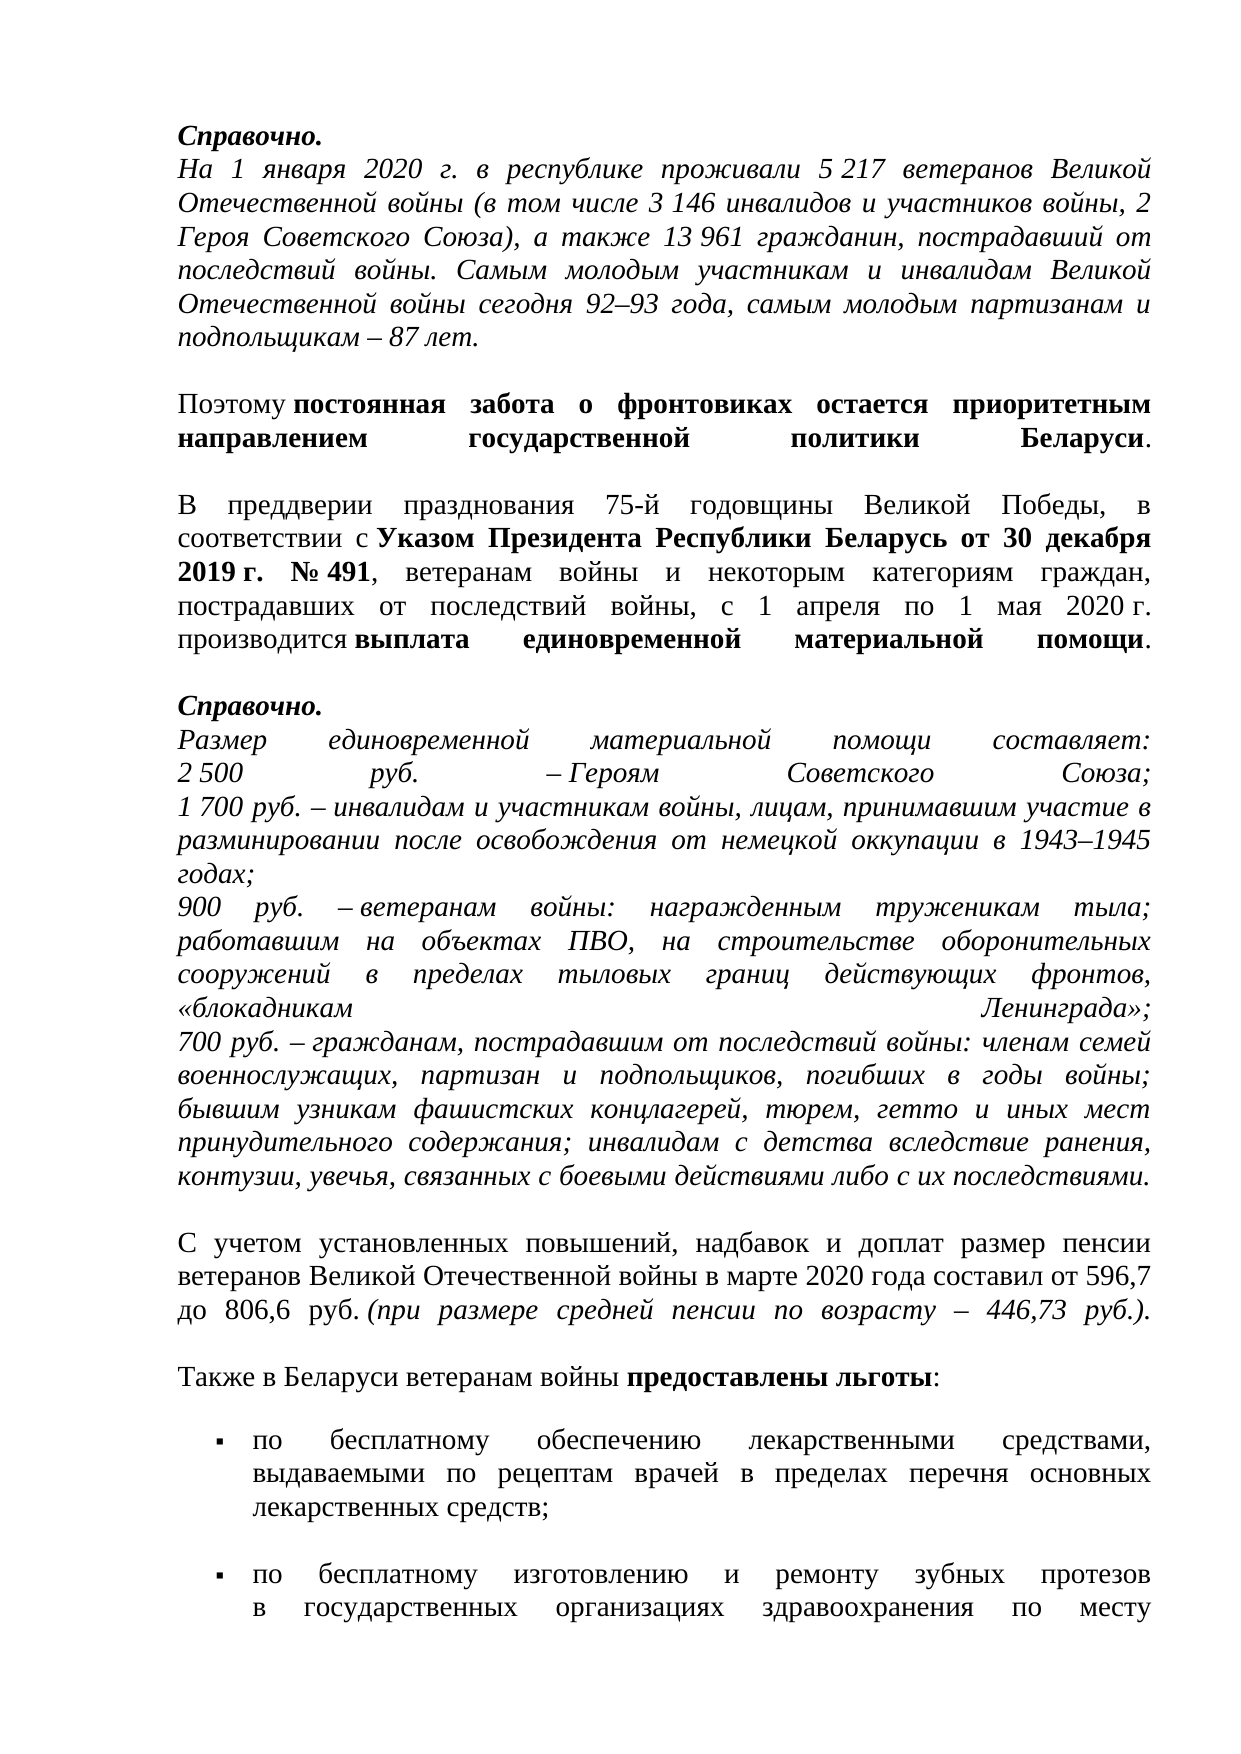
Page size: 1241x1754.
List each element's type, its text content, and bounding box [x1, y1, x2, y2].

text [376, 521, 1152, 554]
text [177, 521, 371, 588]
list по бесплатному обеспечению лекарственными средствами, выдаваемыми по рецептам врачей в пределах перечня основных лекарственных средств; [215, 1422, 1152, 1556]
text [177, 118, 1152, 487]
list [215, 1556, 1152, 1623]
